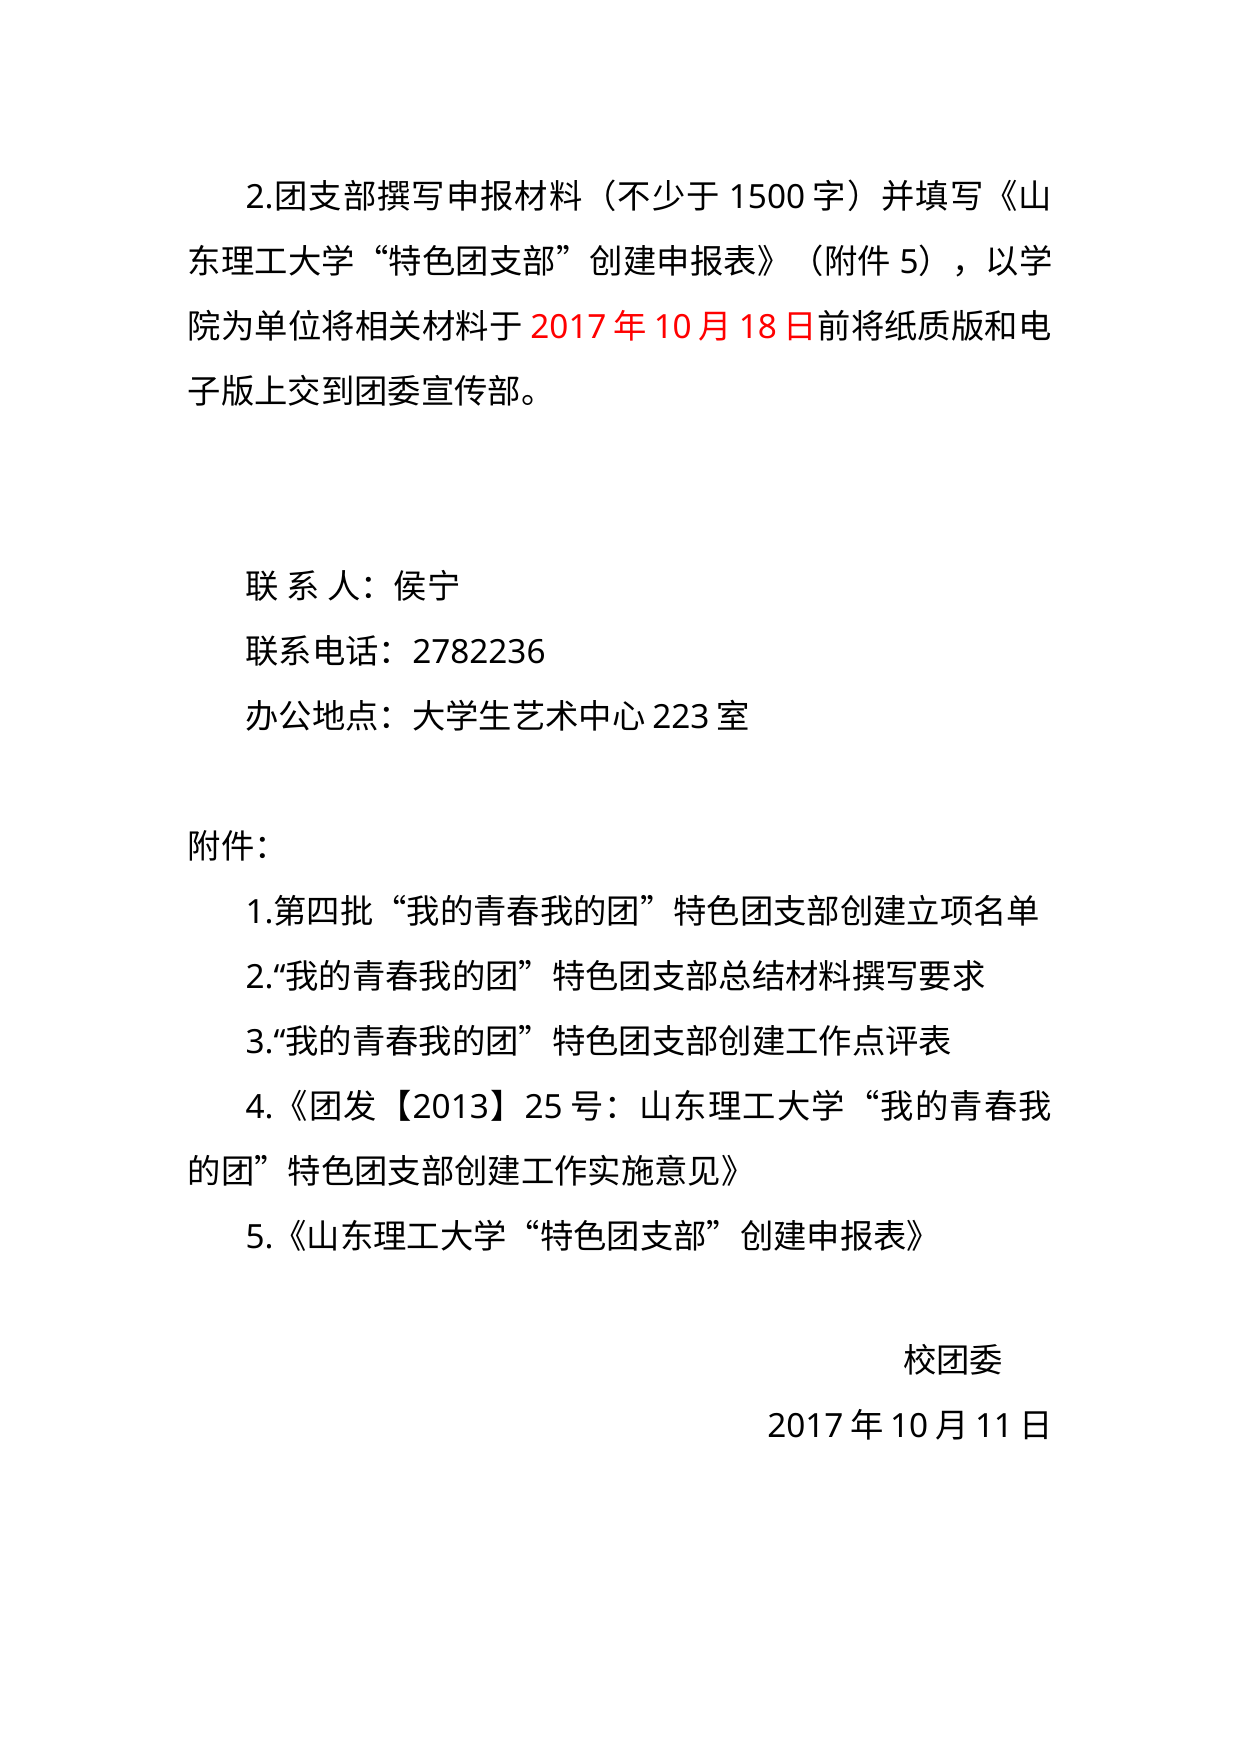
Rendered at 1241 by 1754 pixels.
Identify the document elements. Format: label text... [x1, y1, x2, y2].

text 3.“我的青春我的团”特色团支部创建工作点评表 [187, 1007, 1053, 1072]
text 2.团支部撰写申报材料（不少于1500字）并填写《山东理工大学“特色团支部”创建申报表》（附件5），以学院为单位将相关材料于2017年10月18日前将纸质版和电子版上交到团委宣传部。 [187, 162, 1053, 422]
text 联系电话：2782236 [187, 617, 1053, 682]
text 4.《团发【2013】25号：山东理工大学“我的青春我的团”特色团支部创建工作实施意见》 [187, 1072, 1053, 1202]
text 1.第四批“我的青春我的团”特色团支部创建立项名单 [187, 877, 1053, 942]
text 联 系 人：侯宁 [187, 552, 1053, 617]
text 2.“我的青春我的团”特色团支部总结材料撰写要求 [187, 942, 1053, 1007]
text 附件： [187, 812, 1053, 877]
text 办公地点：大学生艺术中心223室 [187, 682, 1053, 747]
text 2017年10月11日 [187, 1390, 1053, 1455]
text 5.《山东理工大学“特色团支部”创建申报表》 [187, 1202, 1053, 1267]
text 校团委 [187, 1325, 1003, 1390]
